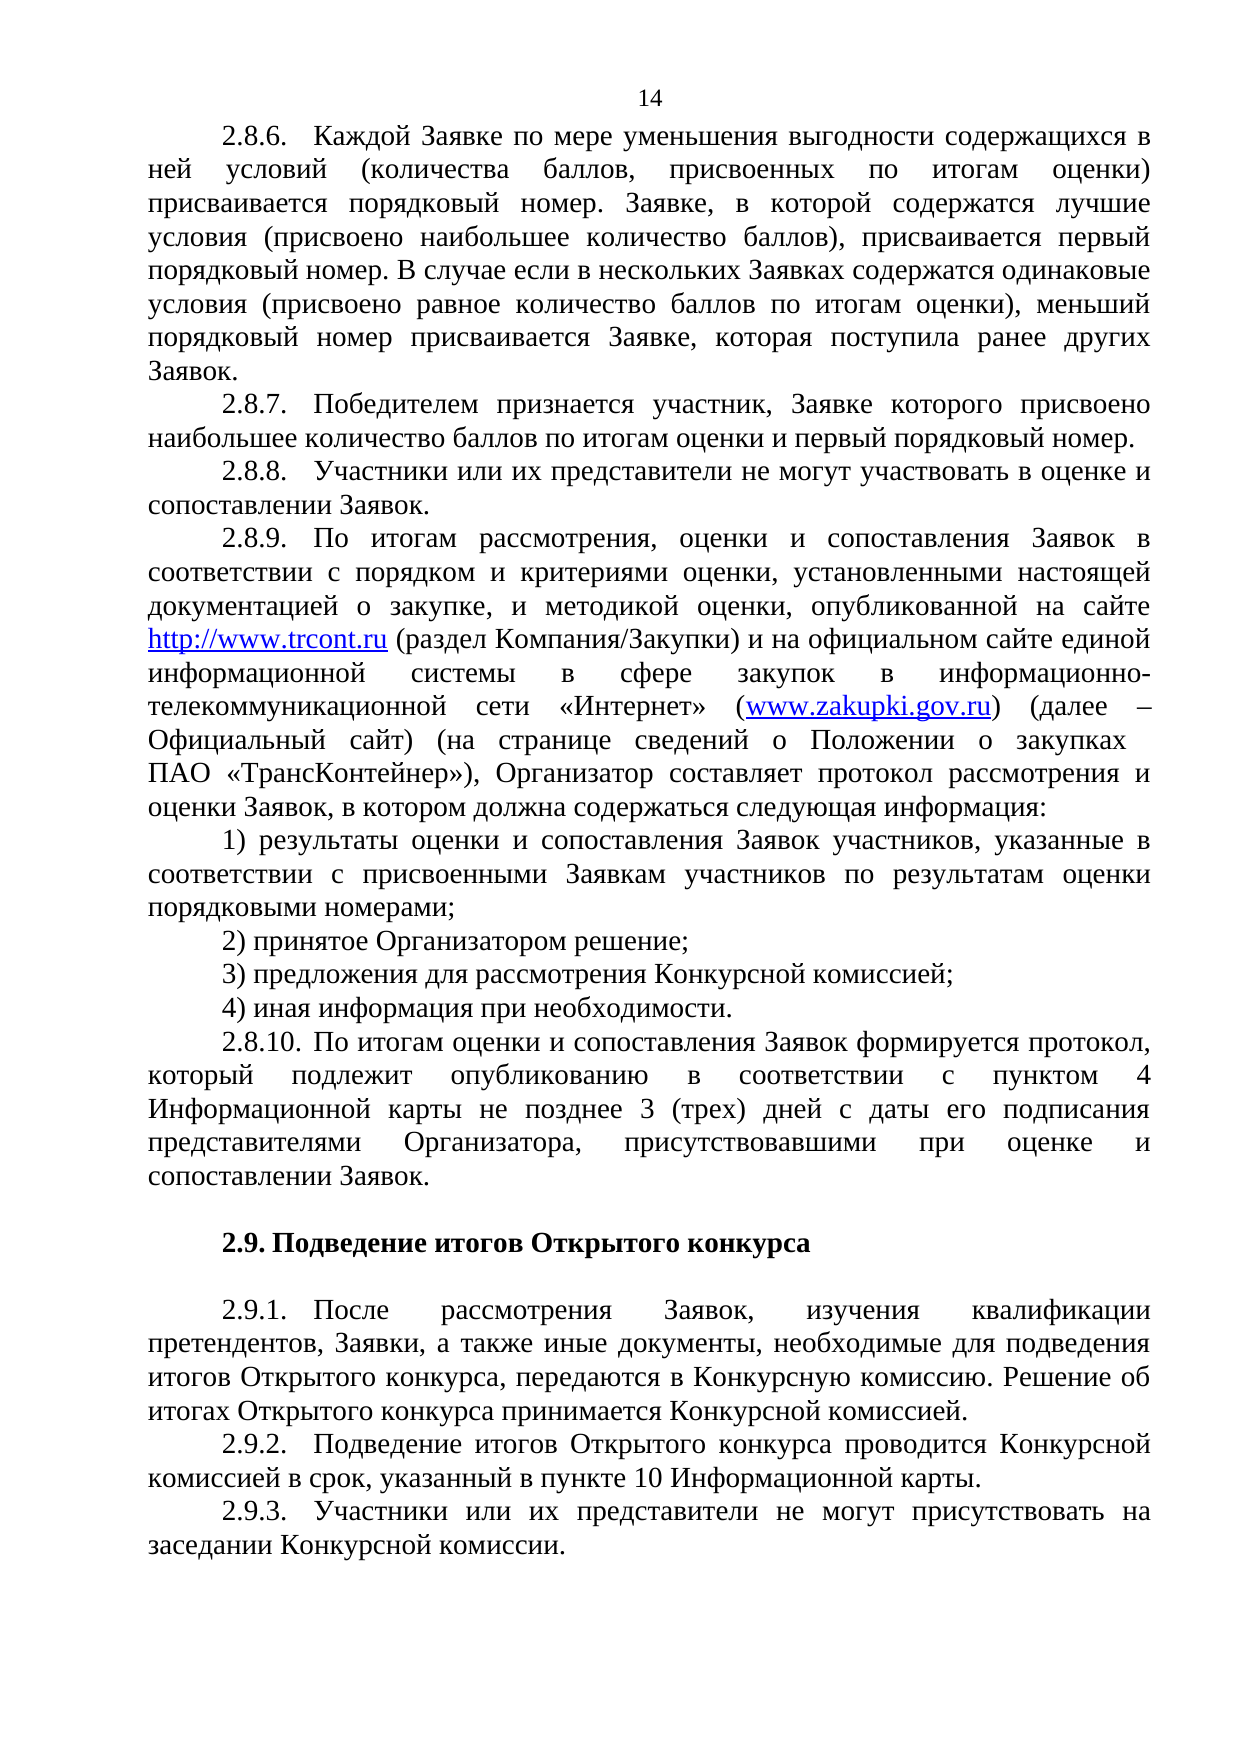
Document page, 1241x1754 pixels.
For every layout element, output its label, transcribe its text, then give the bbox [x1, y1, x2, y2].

subtitle Подведение итогов Открытого конкурса [148, 1225, 1152, 1258]
list По итогам рассмотрения, оценки и сопоставления Заявок в соответствии с порядком и критериями оценки, установленными настоящей документацией о закупке, и методикой оценки, опубликованной на сайте http://www.trcont.ru (раздел Компания/Закупки) и на официальном сайте единой информационной системы в сфере закупок в информационно-телекоммуникационной сети «Интернет» (www.zakupki.gov.ru) (далее – Официальный сайт) (на странице сведений о Положении о закупках ПАО «ТрансКонтейнер»), Организатор составляет протокол рассмотрения и оценки Заявок, в котором должна содержаться следующая информация: [148, 521, 1152, 822]
list Участники или их представители не могут участвовать в оценке и сопоставлении Заявок. [148, 453, 1152, 521]
text 1) результаты оценки и сопоставления Заявок участников, указанные в соответствии с присвоенными Заявкам участников по результатам оценки порядковыми номерами; [148, 822, 1152, 923]
list После рассмотрения Заявок, изучения квалификации претендентов, Заявки, а также иные документы, необходимые для подведения итогов Открытого конкурса, передаются в Конкурсную комиссию. Решение об итогах Открытого конкурса принимается Конкурсной комиссией. [148, 1292, 1152, 1426]
text 2) принятое Организатором решение; [148, 923, 1152, 957]
text 3) предложения для рассмотрения Конкурсной комиссией; [222, 957, 1152, 990]
list Подведение итогов Открытого конкурса проводится Конкурсной комиссией в срок, указанный в пункте 10 Информационной карты. [148, 1426, 1152, 1493]
text 4) иная информация при необходимости. [222, 990, 1152, 1024]
list Победителем признается участник, Заявке которого присвоено наибольшее количество баллов по итогам оценки и первый порядковый номер. [148, 386, 1152, 453]
list Участники или их представители не могут присутствовать на заседании Конкурсной комиссии. [148, 1493, 1152, 1560]
list Каждой Заявке по мере уменьшения выгодности содержащихся в ней условий (количества баллов, присвоенных по итогам оценки) присваивается порядковый номер. Заявке, в которой содержатся лучшие условия (присвоено наибольшее количество баллов), присваивается первый порядковый номер. В случае если в нескольких Заявках содержатся одинаковые условия (присвоено равное количество баллов по итогам оценки), меньший порядковый номер присваивается Заявке, которая поступила ранее других Заявок. [148, 118, 1152, 386]
list По итогам оценки и сопоставления Заявок формируется протокол, который подлежит опубликованию в соответствии с пунктом 4 Информационной карты не позднее 3 (трех) дней с даты его подписания представителями Организатора, присутствовавшими при оценке и сопоставлении Заявок. [148, 1024, 1152, 1191]
